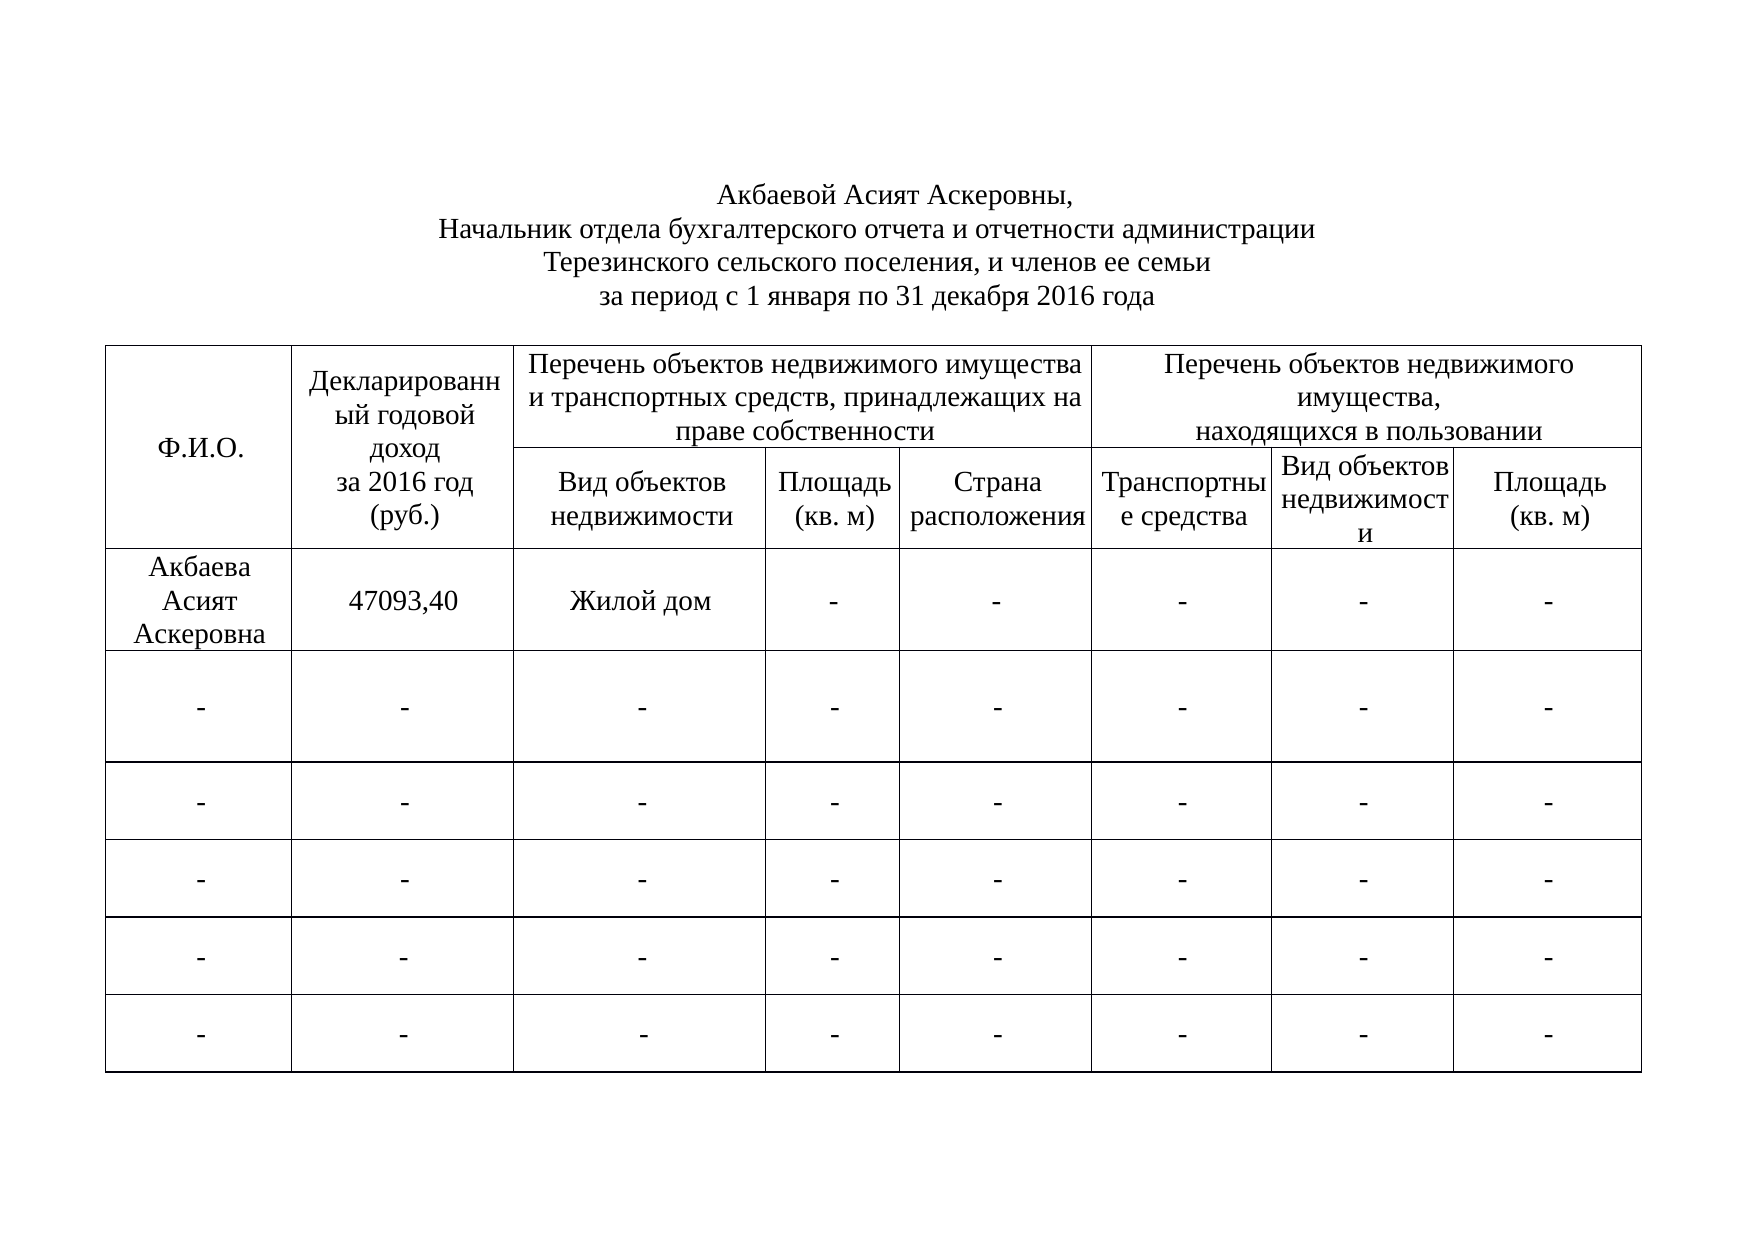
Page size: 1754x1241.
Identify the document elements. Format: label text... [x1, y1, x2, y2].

table_cell - [766, 995, 899, 1071]
table_cell Площадь (кв. м) [766, 448, 899, 548]
table_cell - [1092, 918, 1271, 994]
table_header Ф.И.О. [106, 346, 291, 548]
text Начальник отдела бухгалтерского отчета и отчетности администрации [118, 211, 1636, 244]
table_cell - [514, 840, 765, 916]
table_cell - [1272, 995, 1453, 1071]
table_cell - [106, 651, 291, 761]
table_cell - [900, 995, 1091, 1071]
table_cell - [106, 995, 291, 1071]
table_cell - [514, 763, 765, 839]
table_cell - [1092, 651, 1271, 761]
table_cell - [292, 651, 513, 761]
table_cell Вид объектов недвижимости [514, 448, 765, 548]
table_cell - [1272, 763, 1453, 839]
table_cell - [766, 840, 899, 916]
table_cell - [1092, 549, 1271, 650]
text Терезинского сельского поселения, и членов ее семьи [118, 244, 1636, 278]
table_cell - [766, 549, 899, 650]
table_cell Акбаева Асият Аскеровна [106, 549, 291, 650]
table_cell - [106, 763, 291, 839]
table_cell - [1454, 995, 1641, 1071]
table_cell Площадь (кв. м) [1454, 448, 1641, 548]
table_cell - [106, 840, 291, 916]
table_cell - [766, 763, 899, 839]
table_cell - [292, 840, 513, 916]
table_cell - [514, 995, 765, 1071]
table_cell - [106, 918, 291, 994]
table_cell - [514, 918, 765, 994]
table_cell - [1272, 549, 1453, 650]
table_cell - [1272, 840, 1453, 916]
table_cell - [900, 763, 1091, 839]
table_header Перечень объектов недвижимого имущества и транспортных средств, принадлежащих на праве собственности [514, 346, 1091, 447]
table_cell Страна расположения [900, 448, 1091, 548]
table_cell - [1272, 651, 1453, 761]
table_cell - [1454, 763, 1641, 839]
table_cell - [292, 995, 513, 1071]
table_cell - [1454, 918, 1641, 994]
table_cell - [900, 840, 1091, 916]
table_cell - [1092, 763, 1271, 839]
table_cell - [292, 918, 513, 994]
table_cell Транспортные средства [1092, 448, 1271, 548]
table_cell - [292, 763, 513, 839]
table_cell - [1454, 840, 1641, 916]
table_cell - [1272, 918, 1453, 994]
table_cell - [1092, 995, 1271, 1071]
table_cell - [1454, 549, 1641, 650]
table_cell - [766, 918, 899, 994]
text за период с 1 января по 31 декабря 2016 года [118, 278, 1636, 311]
table_cell - [514, 651, 765, 761]
table_cell Вид объектов недвижимости [1272, 448, 1453, 548]
table_cell - [1092, 840, 1271, 916]
text Акбаевой Асият Аскеровны, [118, 177, 1671, 211]
table_cell 47093,40 [292, 549, 513, 650]
table_cell - [900, 918, 1091, 994]
table_cell Жилой дом [514, 549, 765, 650]
table_cell - [900, 651, 1091, 761]
table_cell - [1454, 651, 1641, 761]
table_cell - [900, 549, 1091, 650]
table_header Перечень объектов недвижимого имущества, находящихся в пользовании [1092, 346, 1641, 447]
table_header Декларированный годовой доход за 2016 год (руб.) [292, 346, 513, 548]
table_cell - [766, 651, 899, 761]
